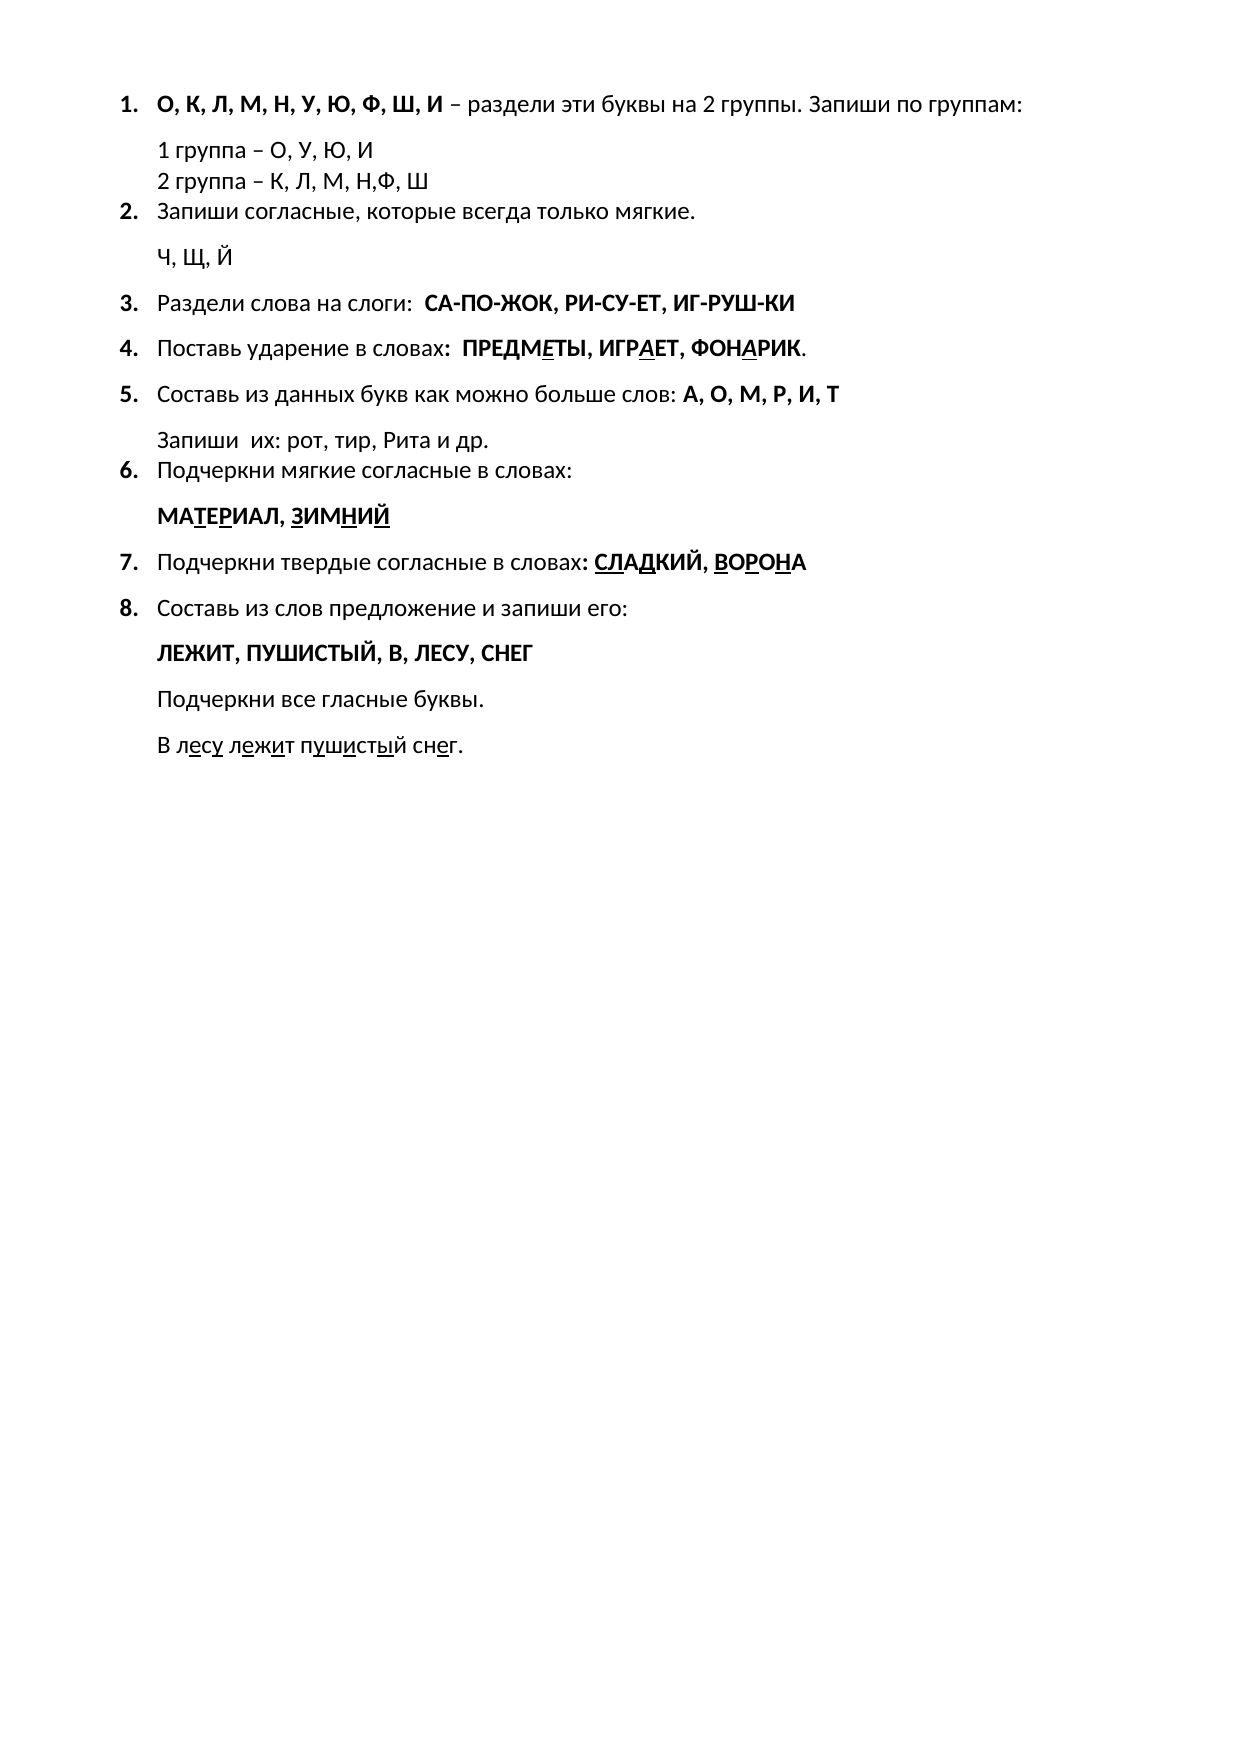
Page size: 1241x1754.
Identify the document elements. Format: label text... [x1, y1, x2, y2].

list Поставь ударение в словах: ПРЕДМЕТЫ, ИГРАЕТ, ФОНАРИК. [119, 333, 1166, 363]
list Ч, Щ, Й [157, 241, 1166, 272]
list Составь из слов предложение и запиши его: [119, 592, 1166, 622]
list Подчеркни мягкие согласные в словах: [119, 454, 1166, 485]
list Составь из данных букв как можно больше слов: А, О, М, Р, И, Т [119, 378, 1166, 409]
list Запиши их: рот, тир, Рита и др. [157, 424, 1166, 454]
list МАТЕРИАЛ, ЗИМНИЙ [157, 500, 1166, 531]
list Запиши согласные, которые всегда только мягкие. [119, 195, 1166, 226]
list 2 группа – К, Л, М, Н,Ф, Ш [157, 165, 1166, 195]
list Подчеркни твердые согласные в словах: СЛАДКИЙ, ВОРОНА [119, 546, 1166, 577]
list ЛЕЖИТ, ПУШИСТЫЙ, В, ЛЕСУ, СНЕГ [157, 637, 1166, 668]
list Подчеркни все гласные буквы. [157, 683, 1166, 714]
list О, К, Л, М, Н, У, Ю, Ф, Ш, И – раздели эти буквы на 2 группы. Запиши по группам: [119, 89, 1166, 119]
list 1 группа – О, У, Ю, И [157, 134, 1166, 165]
list Раздели слова на слоги: СА-ПО-ЖОК, РИ-СУ-ЕТ, ИГ-РУШ-КИ [119, 287, 1166, 317]
list В лесу лежит пушистый снег. [157, 729, 1166, 759]
